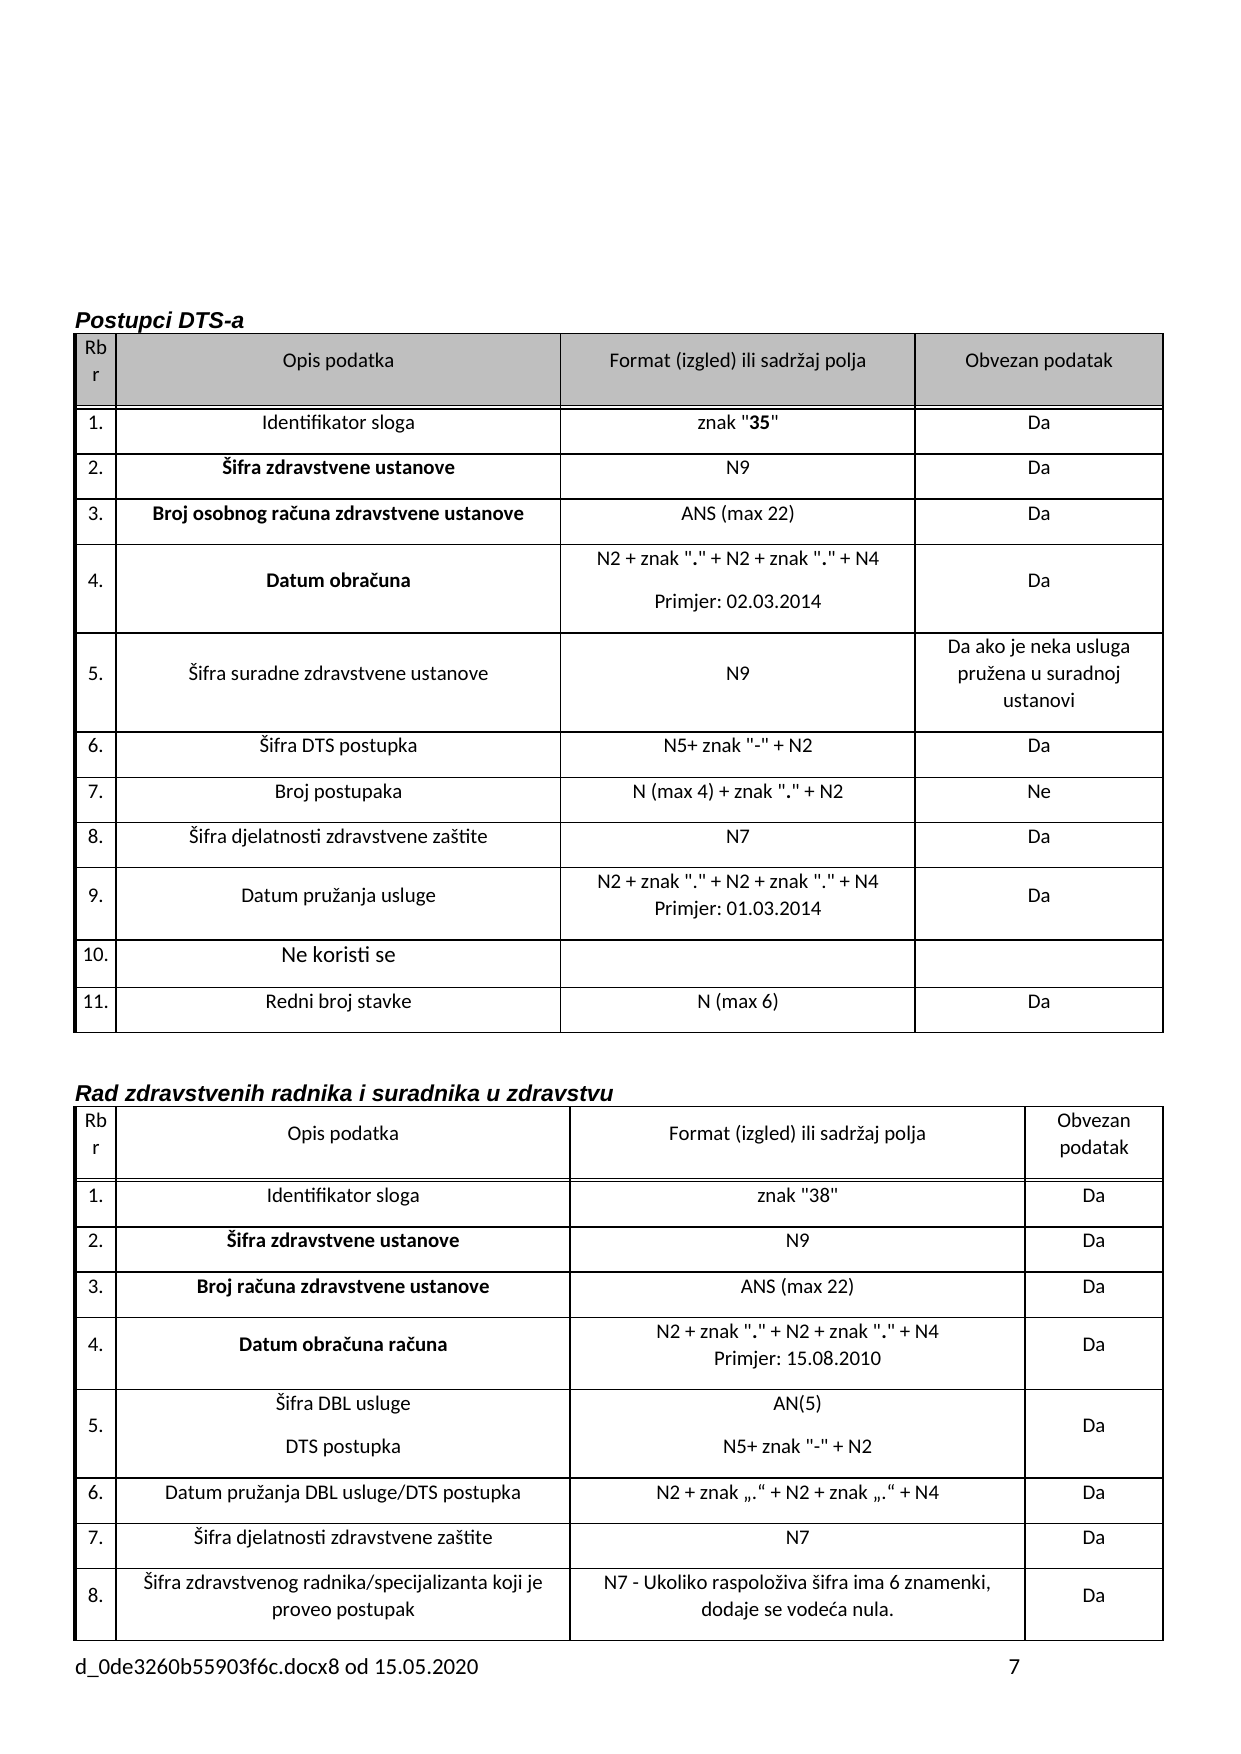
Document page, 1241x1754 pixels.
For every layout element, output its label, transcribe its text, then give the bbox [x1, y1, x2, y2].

table_cell Datum obračuna [117, 545, 560, 632]
table_cell N2 + znak "." + N2 + znak "." + N4 Primjer: 15.08.2010 [571, 1318, 1024, 1388]
table_cell Da [916, 545, 1162, 632]
subtitle Rad zdravstvenih radnika i suradnika u zdravstvu [75, 1080, 1165, 1106]
table_cell Šifra djelatnosti zdravstvene zaštite [117, 823, 560, 867]
table_cell Broj postupaka [117, 778, 560, 822]
table_cell Da [916, 988, 1162, 1032]
table_cell N9 [561, 634, 914, 731]
table_cell N2 + znak „.“ + N2 + znak „.“ + N4 [571, 1479, 1024, 1522]
table_header Obvezan podatak [916, 334, 1162, 405]
table_cell N7 - Ukoliko raspoloživa šifra ima 6 znamenki, dodaje se vodeća nula. [571, 1569, 1024, 1640]
table_cell Šifra zdravstvenog radnika/specijalizanta koji je proveo postupak [117, 1569, 569, 1640]
table_cell znak "35" [561, 410, 914, 453]
table_cell 4. [77, 545, 115, 632]
table_header Rbr [77, 334, 115, 405]
table_cell N (max 6) [561, 988, 914, 1032]
table_cell Da [1026, 1318, 1162, 1388]
table_cell 6. [77, 733, 115, 776]
table_cell Šifra zdravstvene ustanove [117, 1228, 569, 1271]
table_cell Da [1026, 1390, 1162, 1477]
table_cell 5. [77, 634, 115, 731]
table_cell 3. [77, 500, 115, 543]
table_cell 11. [77, 988, 115, 1032]
table_cell Da [1026, 1569, 1162, 1640]
table_cell Ne [916, 778, 1162, 822]
table_cell 1. [77, 410, 115, 453]
table_cell znak "38" [571, 1182, 1024, 1226]
table_cell Broj računa zdravstvene ustanove [117, 1273, 569, 1316]
table_cell 7. [77, 1524, 115, 1568]
table_cell N2 + znak "." + N2 + znak "." + N4 Primjer: 01.03.2014 [561, 868, 914, 939]
table_cell Broj osobnog računa zdravstvene ustanove [117, 500, 560, 543]
table_cell 2. [77, 1228, 115, 1271]
table_cell Datum pružanja DBL usluge/DTS postupka [117, 1479, 569, 1522]
table_cell Redni broj stavke [117, 988, 560, 1032]
table_cell N (max 4) + znak "." + N2 [561, 778, 914, 822]
table_cell [916, 941, 1162, 987]
table_cell Šifra suradne zdravstvene ustanove [117, 634, 560, 731]
table_header Opis podatka [117, 334, 560, 405]
table_cell Da ako je neka usluga pružena u suradnoj ustanovi [916, 634, 1162, 731]
subtitle Postupci DTS-a [75, 307, 1165, 333]
table_cell Šifra DTS postupka [117, 733, 560, 776]
table_cell Da [1026, 1273, 1162, 1316]
table_cell 1. [77, 1182, 115, 1226]
table_header Format (izgled) ili sadržaj polja [561, 334, 914, 405]
table_header Opis podatka [117, 1107, 569, 1178]
table_cell Da [916, 823, 1162, 867]
table_cell Datum obračuna računa [117, 1318, 569, 1388]
table_cell Da [916, 733, 1162, 776]
table_cell Da [916, 868, 1162, 939]
table_cell Identifikator sloga [117, 1182, 569, 1226]
table_cell N5+ znak "-" + N2 [561, 733, 914, 776]
table_cell N9 [571, 1228, 1024, 1271]
table_cell 9. [77, 868, 115, 939]
table_cell Datum pružanja usluge [117, 868, 560, 939]
table_cell 5. [77, 1390, 115, 1477]
table_cell [561, 941, 914, 987]
table_cell Da [916, 410, 1162, 453]
table_cell Da [1026, 1524, 1162, 1568]
table_cell Šifra DBL usluge DTS postupka [117, 1390, 569, 1477]
table_cell AN(5) N5+ znak "-" + N2 [571, 1390, 1024, 1477]
table_cell Šifra zdravstvene ustanove [117, 455, 560, 498]
table_cell N2 + znak "." + N2 + znak "." + N4 Primjer: 02.03.2014 [561, 545, 914, 632]
table_cell Ne koristi se [117, 941, 560, 987]
table_cell 8. [77, 1569, 115, 1640]
table_cell N7 [561, 823, 914, 867]
table_cell 4. [77, 1318, 115, 1388]
table_header Obvezan podatak [1026, 1107, 1162, 1178]
table_cell 8. [77, 823, 115, 867]
table_header Rbr [77, 1107, 115, 1178]
table_cell 7. [77, 778, 115, 822]
table_cell 3. [77, 1273, 115, 1316]
table_cell ANS (max 22) [571, 1273, 1024, 1316]
table_cell Da [916, 455, 1162, 498]
table_cell Da [1026, 1182, 1162, 1226]
table_cell ANS (max 22) [561, 500, 914, 543]
table_cell 10. [77, 941, 115, 987]
table_cell 2. [77, 455, 115, 498]
table_header Format (izgled) ili sadržaj polja [571, 1107, 1024, 1178]
table_cell Da [916, 500, 1162, 543]
table_cell N7 [571, 1524, 1024, 1568]
table_cell Da [1026, 1479, 1162, 1522]
table_cell 6. [77, 1479, 115, 1522]
table_cell Identifikator sloga [117, 410, 560, 453]
table_cell Šifra djelatnosti zdravstvene zaštite [117, 1524, 569, 1568]
table_cell N9 [561, 455, 914, 498]
table_cell Da [1026, 1228, 1162, 1271]
